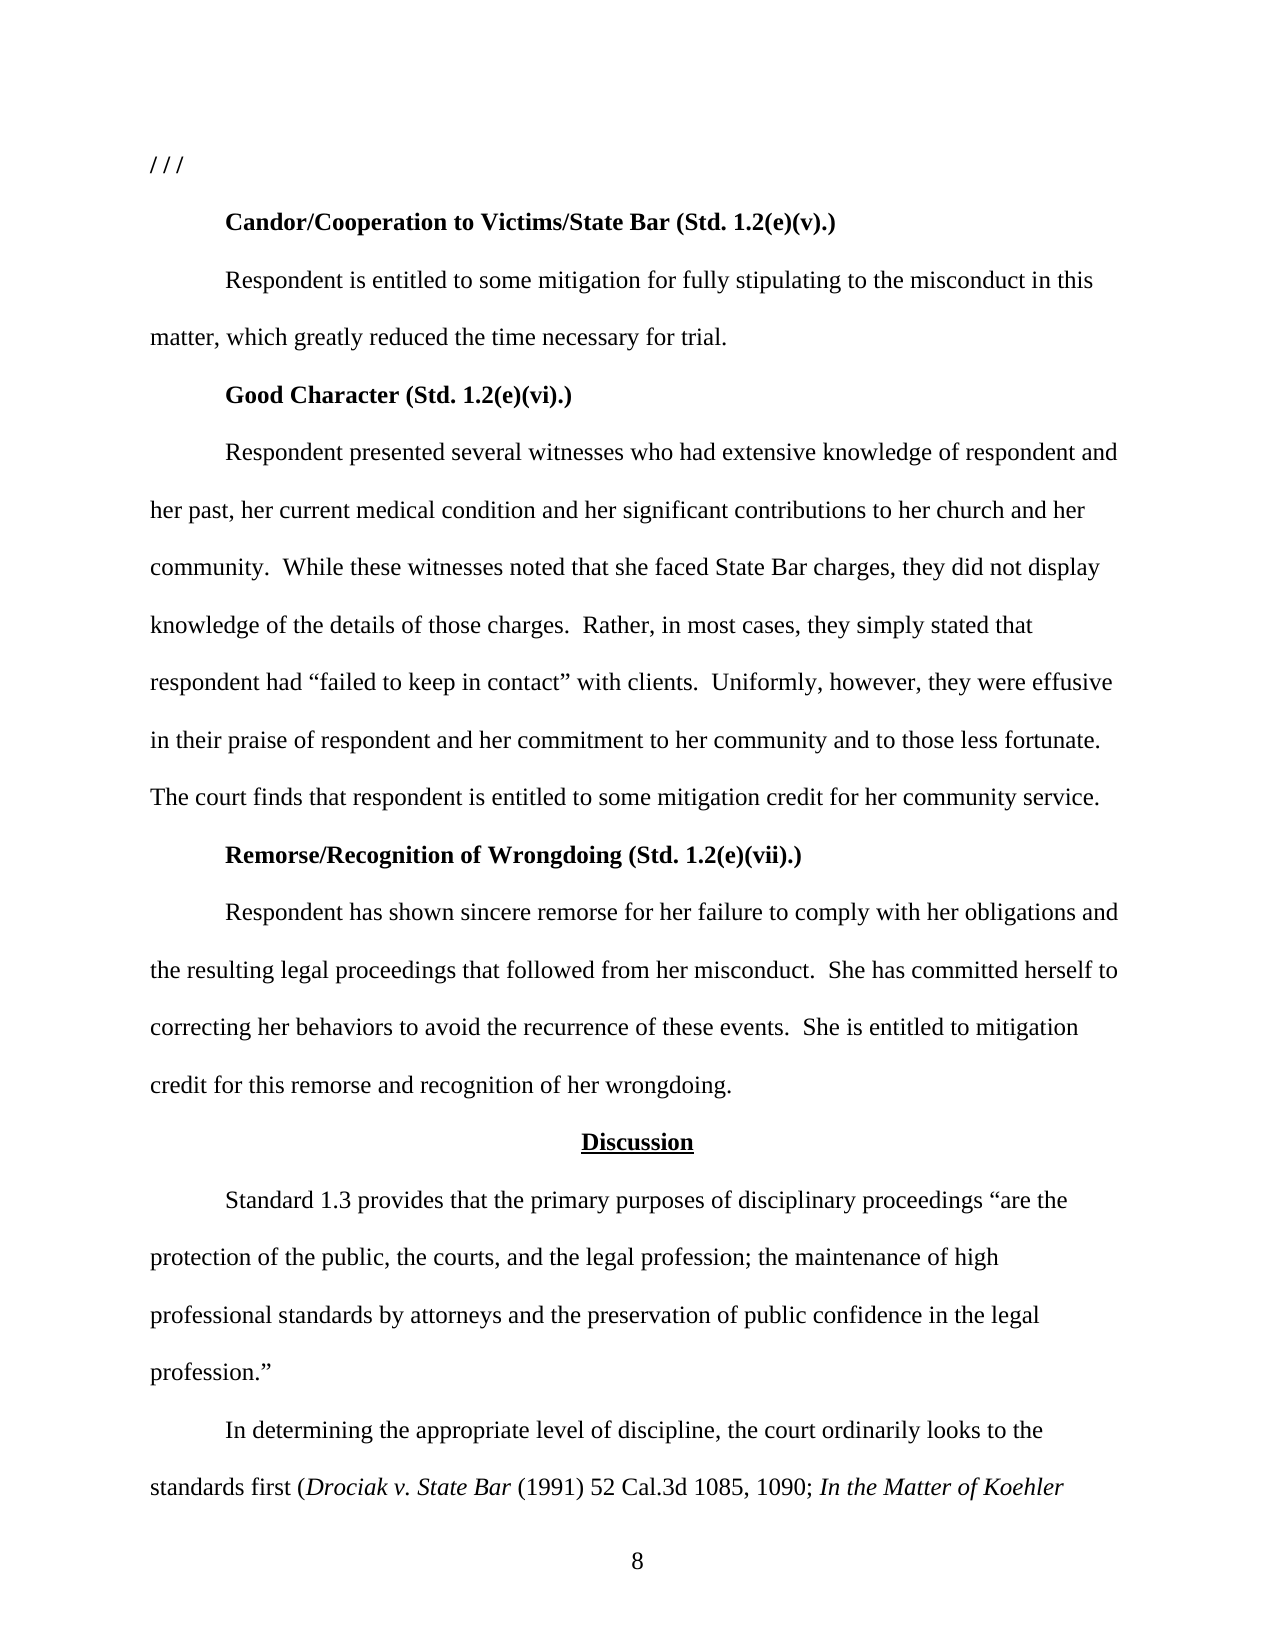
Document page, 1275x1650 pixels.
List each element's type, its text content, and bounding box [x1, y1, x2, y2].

text Standard 1.3 provides that the primary purposes of disciplinary proceedings “are the protection of the public, the courts, and the legal profession; the maintenance of high professional standards by attorneys and the preservation of public confidence in the legal profession.” [150, 1185, 1125, 1386]
text Respondent presented several witnesses who had extensive knowledge of respondent and her past, her current medical condition and her significant contributions to her church and her community. While these witnesses noted that she faced State Bar charges, they did not display knowledge of the details of those charges. Rather, in most cases, they simply stated that respondent had “failed to keep in contact” with clients. Uniformly, however, they were effusive in their praise of respondent and her commitment to her community and to those less fortunate. The court finds that respondent is entitled to some mitigation credit for her community service. [150, 437, 1125, 811]
text Remorse/Recognition of Wrongdoing (Std. 1.2(e)(vii).) [225, 840, 1125, 869]
text Discussion [150, 1127, 1125, 1156]
text Candor/Cooperation to Victims/State Bar (Std. 1.2(e)(v).) [225, 207, 1125, 236]
text Respondent has shown sincere remorse for her failure to comply with her obligations and the resulting legal proceedings that followed from her misconduct. She has committed herself to correcting her behaviors to avoid the recurrence of these events. She is entitled to mitigation credit for this remorse and recognition of her wrongdoing. [150, 897, 1125, 1099]
text Good Character (Std. 1.2(e)(vi).) [225, 380, 1125, 409]
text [150, 1415, 1125, 1501]
text / / / [150, 150, 1125, 179]
text Respondent is entitled to some mitigation for fully stipulating to the misconduct in this matter, which greatly reduced the time necessary for trial. [150, 265, 1125, 351]
